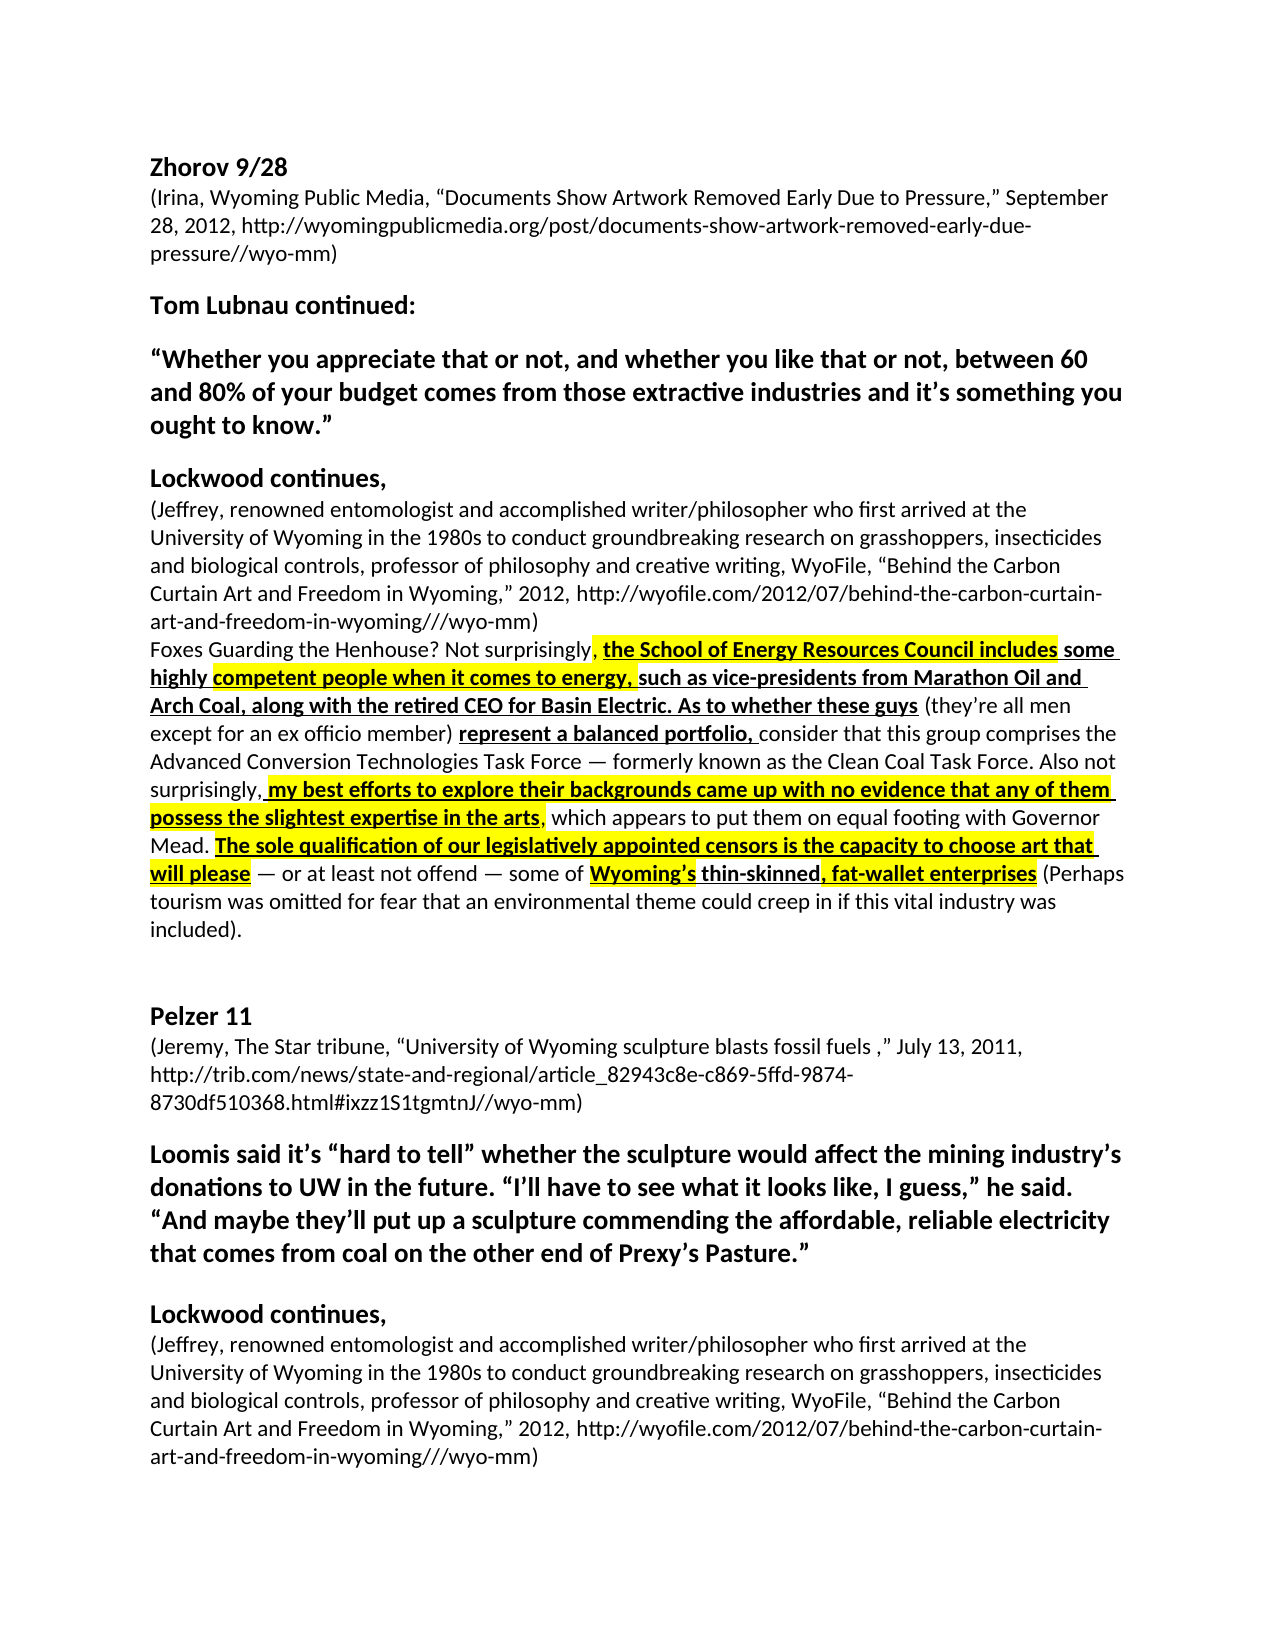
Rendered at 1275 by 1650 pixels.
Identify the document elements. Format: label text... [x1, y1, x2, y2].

text Lockwood continues, [150, 1297, 1125, 1330]
subtitle Loomis said it’s “hard to tell” whether the sculpture would affect the mining industry’s donations to UW in the future. “I’ll have to see what it looks like, I guess,” he said. “And maybe they’ll put up a sculpture commending the affordable, reliable electricity that comes from coal on the other end of Prexy’s Pasture.” [150, 1137, 1125, 1269]
text (Jeremy, The Star tribune, “University of Wyoming sculpture blasts fossil fuels ,” July 13, 2011, http://trib.com/news/state-and-regional/article_82943c8e-c869-5ffd-9874-8730df510368.html#ixzz1S1tgmtnJ//wyo-mm) [150, 1032, 1125, 1116]
text (Jeffrey, renowned entomologist and accomplished writer/philosopher who first arrived at the University of Wyoming in the 1980s to conduct groundbreaking research on grasshoppers, insecticides and biological controls, professor of philosophy and creative writing, WyoFile, “Behind the Carbon Curtain Art and Freedom in Wyoming,” 2012, http://wyofile.com/2012/07/behind-the-carbon-curtain-art-and-freedom-in-wyoming///wyo-mm) [150, 495, 1125, 635]
text (Jeffrey, renowned entomologist and accomplished writer/philosopher who first arrived at the University of Wyoming in the 1980s to conduct groundbreaking research on grasshoppers, insecticides and biological controls, professor of philosophy and creative writing, WyoFile, “Behind the Carbon Curtain Art and Freedom in Wyoming,” 2012, http://wyofile.com/2012/07/behind-the-carbon-curtain-art-and-freedom-in-wyoming///wyo-mm) [150, 1330, 1125, 1470]
subtitle Lockwood continues, [150, 462, 1125, 495]
subtitle Tom Lubnau continued: [150, 288, 1125, 321]
text Pelzer 11 [150, 999, 1125, 1032]
subtitle Zhorov 9/28 [150, 150, 1125, 183]
text Foxes Guarding the Henhouse? Not surprisingly, the School of Energy Resources Council includes some highly competent people when it comes to energy, such as vice-presidents from Marathon Oil and Arch Coal, along with the retired CEO for Basin Electric. As to whether these guys (they’re all men except for an ex officio member) represent a balanced portfolio, consider that this group comprises the Advanced Conversion Technologies Task Force — formerly known as the Clean Coal Task Force. Also not surprisingly, my best efforts to explore their backgrounds came up with no evidence that any of them possess the slightest expertise in the arts, which appears to put them on equal footing with Governor Mead. The sole qualification of our legislatively appointed censors is the capacity to choose art that will please — or at least not offend — some of Wyoming’s thin-skinned, fat-wallet enterprises (Perhaps tourism was omitted for fear that an environmental theme could creep in if this vital industry was included). [150, 635, 1125, 943]
text (Irina, Wyoming Public Media, “Documents Show Artwork Removed Early Due to Pressure,” September 28, 2012, http://wyomingpublicmedia.org/post/documents-show-artwork-removed-early-due-pressure//wyo-mm) [150, 183, 1125, 267]
subtitle “Whether you appreciate that or not, and whether you like that or not, between 60 and 80% of your budget comes from those extractive industries and it’s something you ought to know.” [150, 342, 1125, 441]
